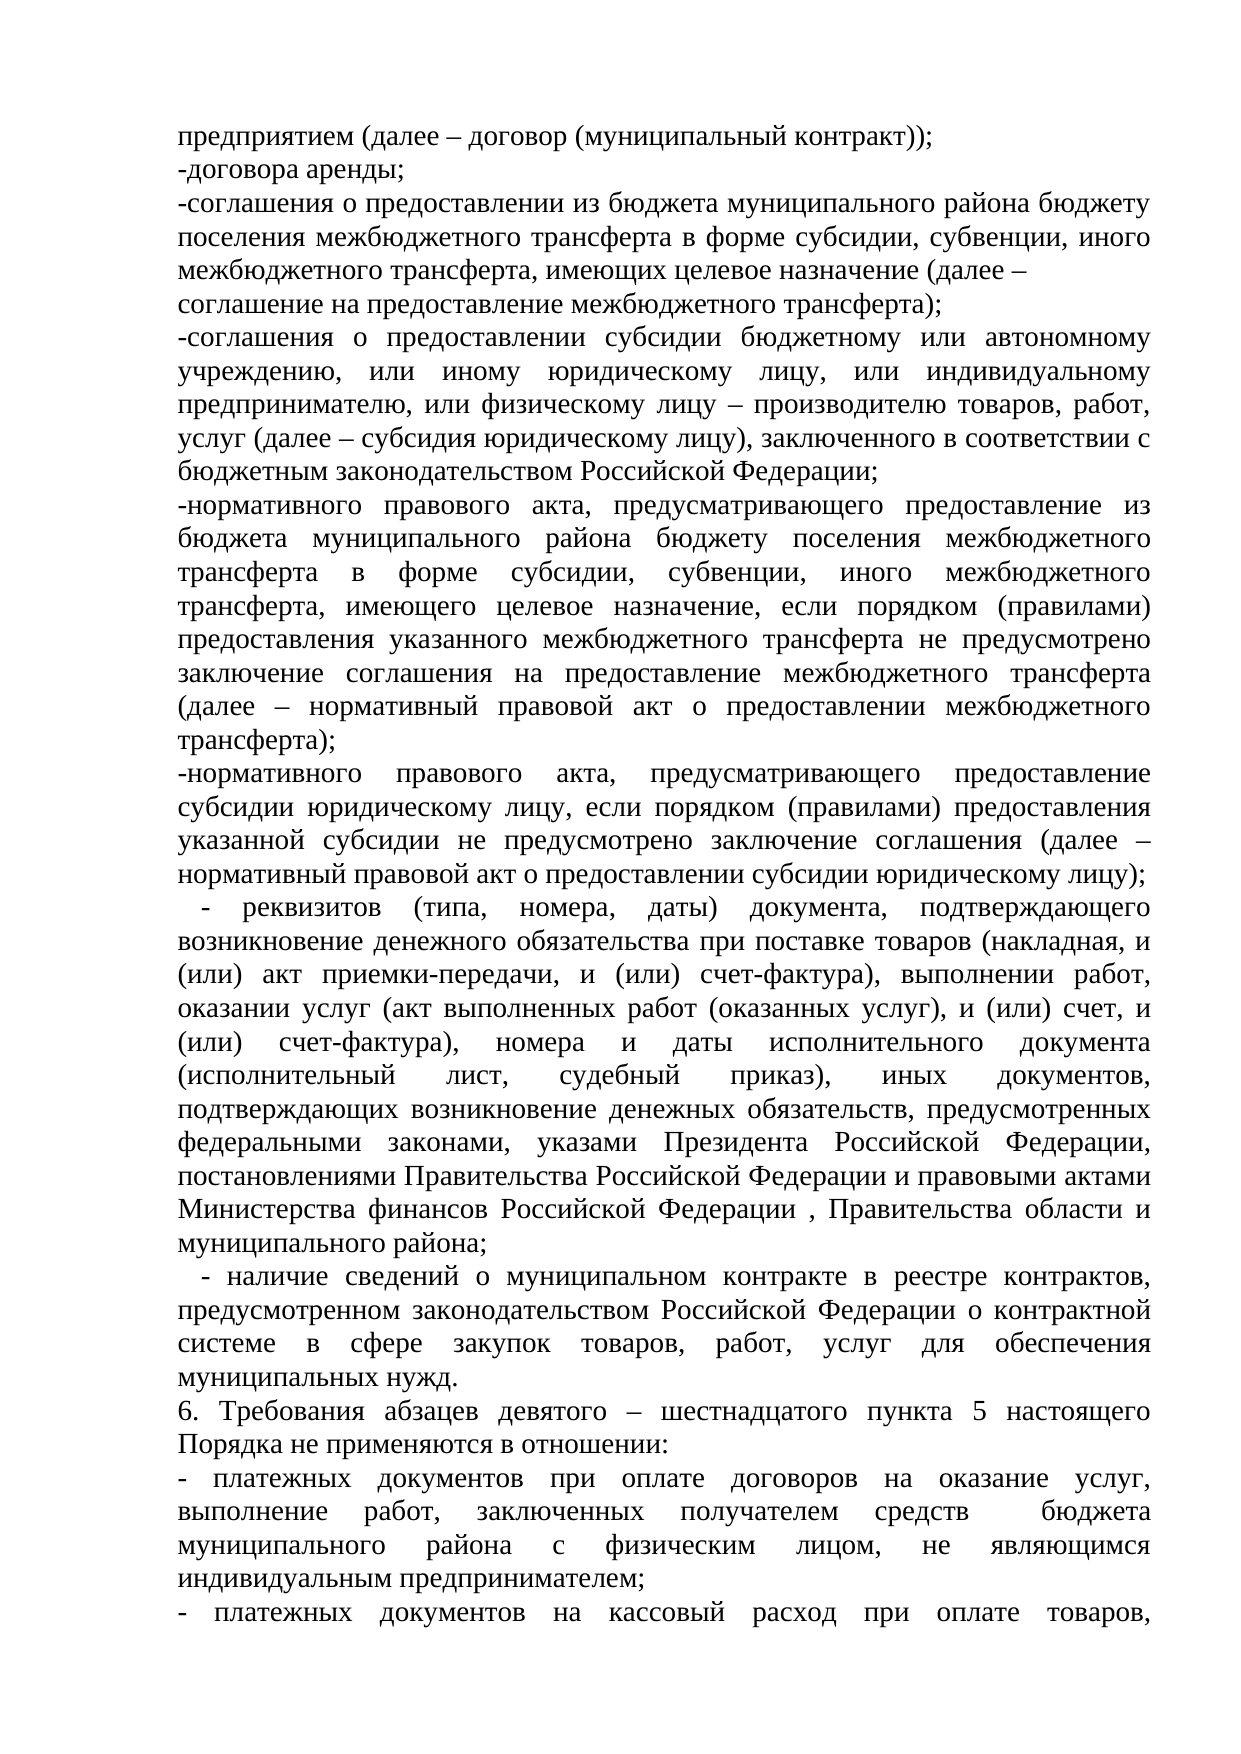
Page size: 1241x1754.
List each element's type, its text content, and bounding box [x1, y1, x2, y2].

text -договора аренды; [177, 152, 1152, 185]
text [177, 1594, 1152, 1627]
text - наличие сведений о муниципальном контракте в реестре контрактов, предусмотренном законодательством Российской Федерации о контрактной системе в сфере закупок товаров, работ, услуг для обеспечения муниципальных нужд. [177, 1258, 1152, 1393]
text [177, 118, 1152, 152]
text -нормативного правового акта, предусматривающего предоставление субсидии юридическому лицу, если порядком (правилами) предоставления указанной субсидии не предусмотрено заключение соглашения (далее – нормативный правовой акт о предоставлении субсидии юридическому лицу); [177, 755, 1152, 889]
text - реквизитов (типа, номера, даты) документа, подтверждающего возникновение денежного обязательства при поставке товаров (накладная, и (или) акт приемки-передачи, и (или) счет-фактура), выполнении работ, оказании услуг (акт выполненных работ (оказанных услуг), и (или) счет, и (или) счет-фактура), номера и даты исполнительного документа (исполнительный лист, судебный приказ), иных документов, подтверждающих возникновение денежных обязательств, предусмотренных федеральными законами, указами Президента Российской Федерации, постановлениями Правительства Российской Федерации и правовыми актами Министерства финансов Российской Федерации , Правительства области и муниципального района; [177, 889, 1152, 1258]
text 6. Требования абзацев девятого – шестнадцатого пункта 5 настоящего Порядка не применяются в отношении: [177, 1393, 1152, 1460]
text соглашение на предоставление межбюджетного трансферта); [177, 286, 1152, 319]
text -нормативного правового акта, предусматривающего предоставление из бюджета муниципального района бюджету поселения межбюджетного трансферта в форме субсидии, субвенции, иного межбюджетного трансферта, имеющего целевое назначение, если порядком (правилами) предоставления указанного межбюджетного трансферта не предусмотрено заключение соглашения на предоставление межбюджетного трансферта (далее – нормативный правовой акт о предоставлении межбюджетного трансферта); [177, 487, 1152, 755]
text -соглашения о предоставлении из бюджета муниципального района бюджету поселения межбюджетного трансферта в форме субсидии, субвенции, иного межбюджетного трансферта, имеющих целевое назначение (далее – [177, 185, 1152, 286]
text -соглашения о предоставлении субсидии бюджетному или автономному учреждению, или иному юридическому лицу, или индивидуальному предпринимателю, или физическому лицу – производителю товаров, работ, услуг (далее – субсидия юридическому лицу), заключенного в соответствии с бюджетным законодательством Российской Федерации; [177, 319, 1152, 487]
text - платежных документов при оплате договоров на оказание услуг, выполнение работ, заключенных получателем средств бюджета муниципального района с физическим лицом, не являющимся индивидуальным предпринимателем; [177, 1460, 1152, 1594]
